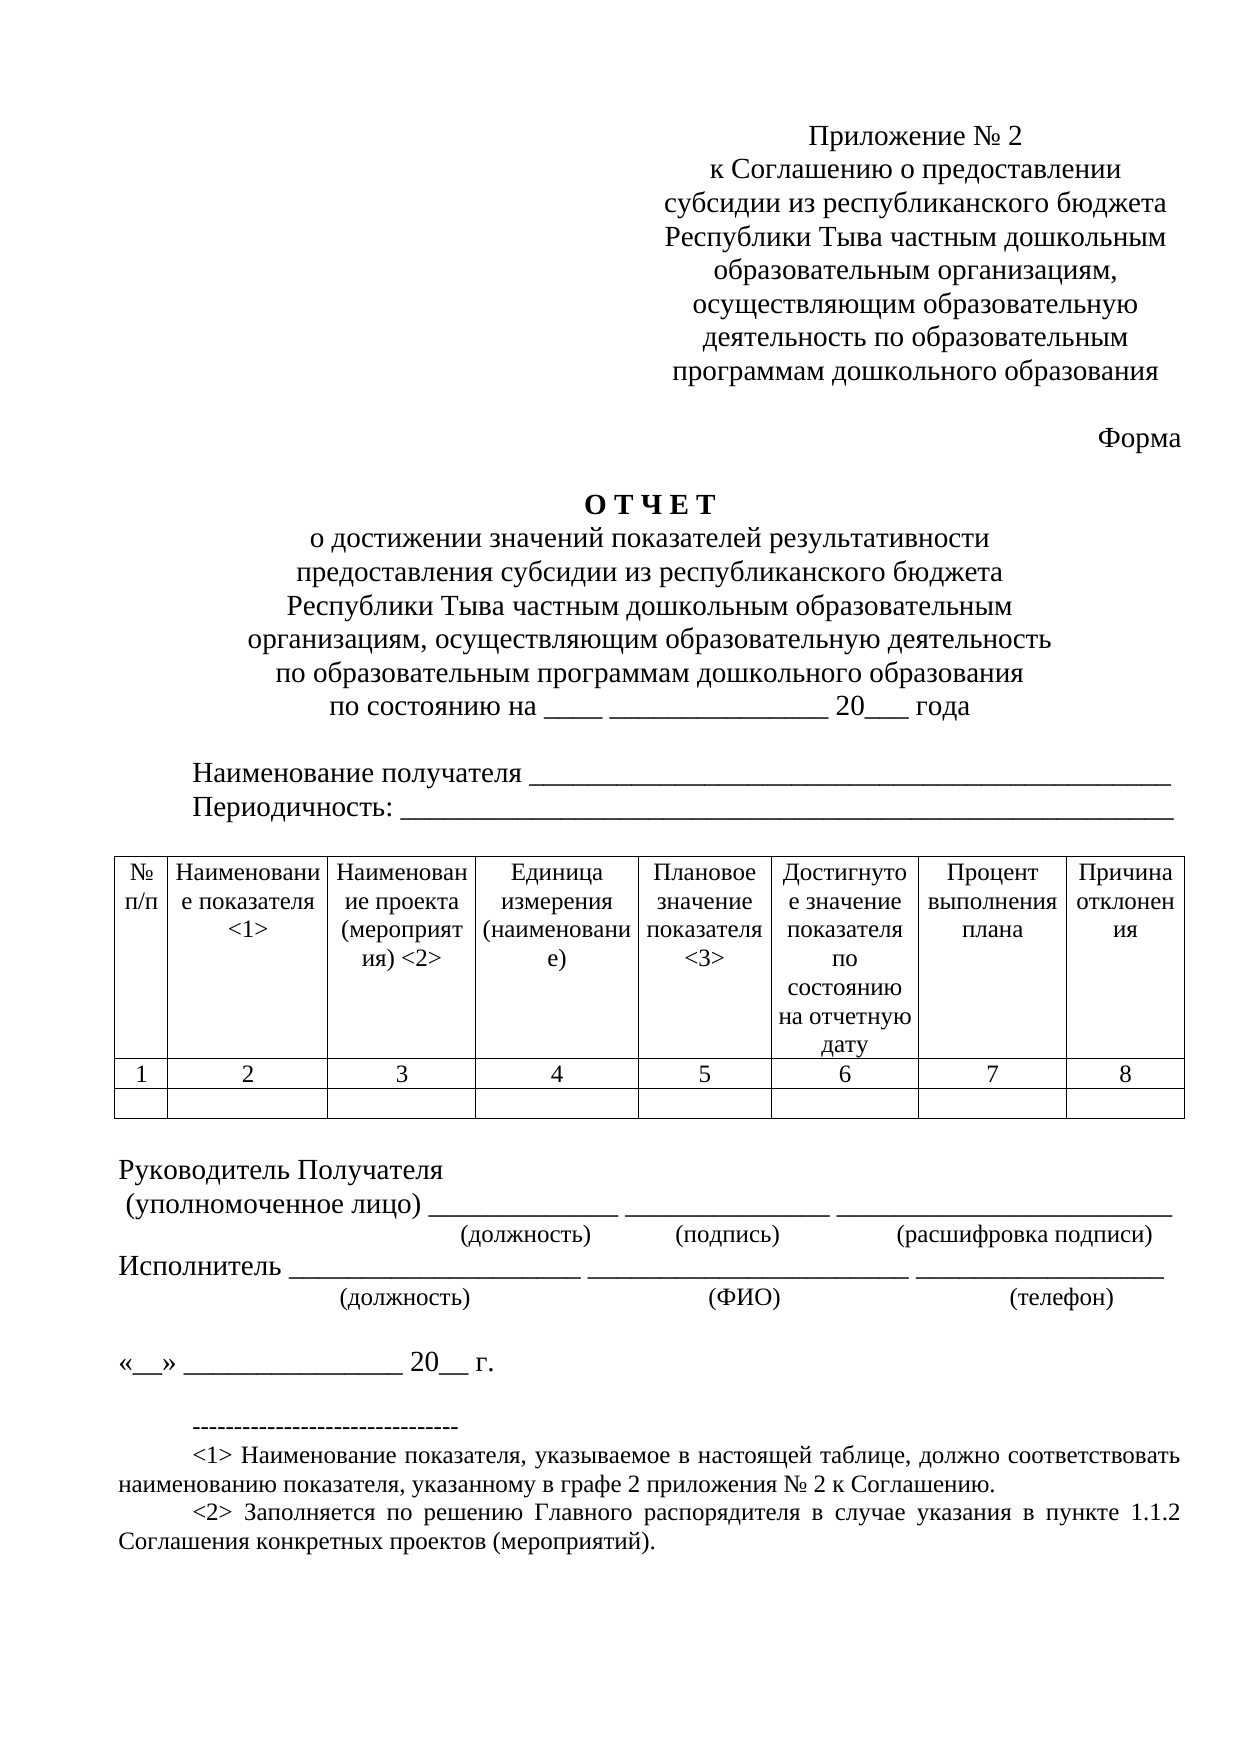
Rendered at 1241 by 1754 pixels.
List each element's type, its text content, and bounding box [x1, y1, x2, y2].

table_cell 5 [639, 1059, 771, 1088]
text Приложение № 2 [650, 118, 1181, 152]
table_cell 3 [328, 1059, 475, 1088]
text деятельность по образовательным [650, 319, 1181, 353]
table_cell 7 [919, 1059, 1066, 1088]
table_header Причина отклонения [1067, 857, 1184, 1058]
text <1> Наименование показателя, указываемое в настоящей таблице, должно соответствовать наименованию показателя, указанному в графе 2 приложения № 2 к Соглашению. [118, 1440, 1181, 1497]
text (должность) (подпись) (расшифровка подписи) [413, 1219, 1181, 1248]
table_header № п/п [115, 857, 167, 1058]
text организациям, осуществляющим образовательную деятельность [118, 621, 1181, 655]
text Республики Тыва частным дошкольным образовательным [118, 588, 1181, 621]
text (должность) (ФИО) (телефон) [266, 1282, 1181, 1311]
text Периодичность: _____________________________________________________ [118, 789, 1181, 822]
table_cell [115, 1089, 167, 1118]
table_cell 4 [476, 1059, 638, 1088]
text о достижении значений показателей результативности [118, 521, 1181, 554]
table_cell [772, 1089, 918, 1118]
table_cell [1067, 1089, 1184, 1118]
table_cell 2 [168, 1059, 327, 1088]
text Исполнитель ____________________ ______________________ _________________ [118, 1248, 1181, 1282]
table_header Процент выполнения плана [919, 857, 1066, 1058]
text программам дошкольного образования [650, 353, 1181, 386]
text Наименование получателя ____________________________________________ [118, 755, 1181, 789]
table_cell [168, 1089, 327, 1118]
text -------------------------------- [118, 1411, 1181, 1440]
text по состоянию на ____ _______________ 20___ года [118, 688, 1181, 722]
table_cell 1 [115, 1059, 167, 1088]
text осуществляющим образовательную [650, 286, 1181, 319]
text О Т Ч Е Т [118, 487, 1181, 521]
text (уполномоченное лицо) _____________ ______________ _______________________ [118, 1186, 1181, 1219]
text <2> Заполняется по решению Главного распорядителя в случае указания в пункте 1.1.2 Соглашения конкретных проектов (мероприятий). [118, 1497, 1181, 1555]
table_header Единица измерения (наименование) [476, 857, 638, 1058]
table_header Наименование проекта (мероприятия) <2> [328, 857, 475, 1058]
table_cell [328, 1089, 475, 1118]
table_header Достигнутое значение показателя по состоянию на отчетную дату [772, 857, 918, 1058]
text Форма [118, 420, 1181, 453]
table_cell [476, 1089, 638, 1118]
text «__» _______________ 20__ г. [118, 1344, 1181, 1378]
table_cell 8 [1067, 1059, 1184, 1088]
text субсидии из республиканского бюджета Республики Тыва частным дошкольным образовательным организациям, [650, 185, 1181, 286]
text предоставления субсидии из республиканского бюджета [118, 554, 1181, 588]
table_header Наименование показателя <1> [168, 857, 327, 1058]
table_cell [639, 1089, 771, 1118]
table_cell [919, 1089, 1066, 1118]
table_header Плановое значение показателя <3> [639, 857, 771, 1058]
text к Соглашению о предоставлении [650, 152, 1181, 185]
text Руководитель Получателя [118, 1152, 1181, 1186]
table_cell 6 [772, 1059, 918, 1088]
text по образовательным программам дошкольного образования [118, 655, 1181, 688]
